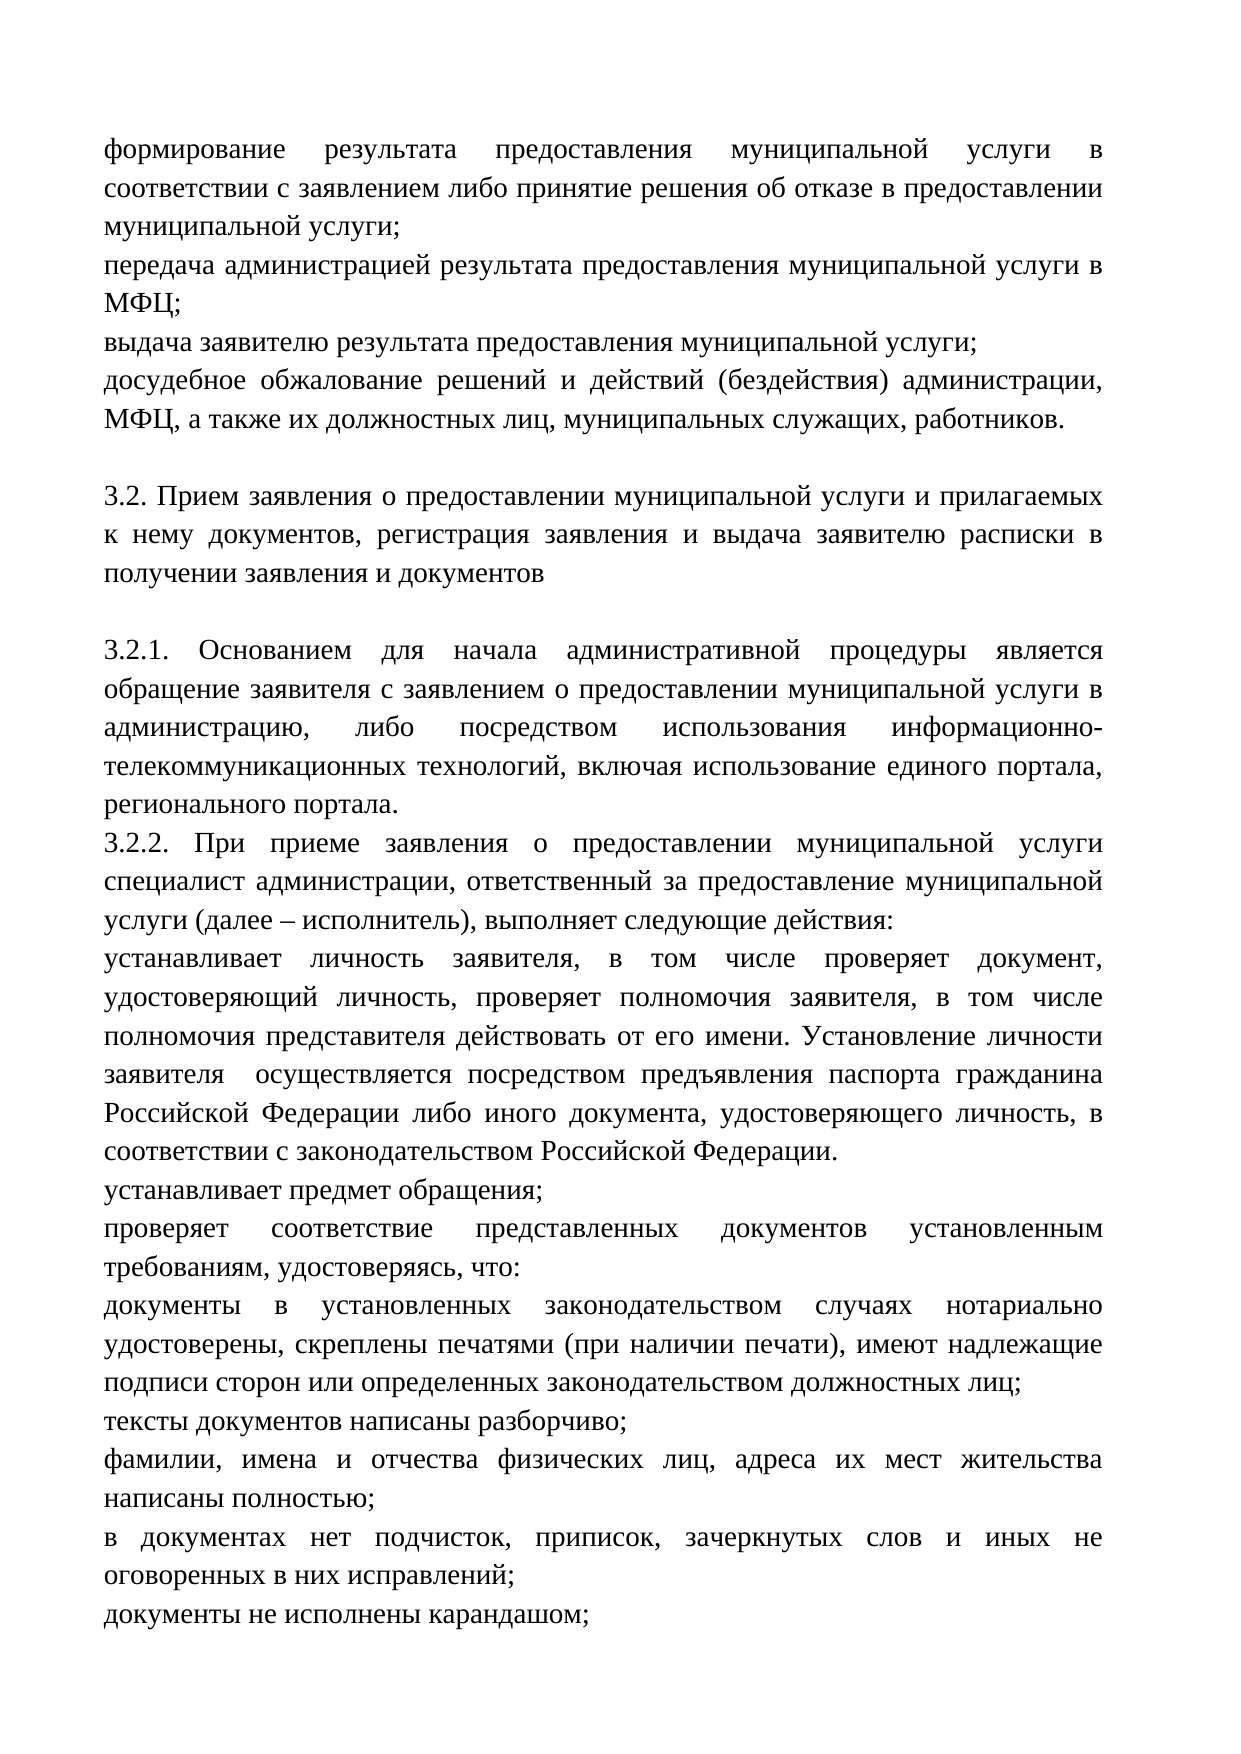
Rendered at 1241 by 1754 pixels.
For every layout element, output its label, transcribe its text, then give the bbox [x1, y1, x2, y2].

text 3.2.2. При приеме заявления о предоставлении муниципальной услуги специалист администрации, ответственный за предоставление муниципальной услуги (далее – исполнитель), выполняет следующие действия: [103, 825, 1104, 936]
text тексты документов написаны разборчиво; [103, 1403, 1104, 1437]
text досудебное обжалование решений и действий (бездействия) администрации, МФЦ, а также их должностных лиц, муниципальных служащих, работников. [103, 362, 1104, 434]
text в документах нет подчисток, приписок, зачеркнутых слов и иных не оговоренных в них исправлений; [103, 1519, 1104, 1591]
text документы в установленных законодательством случаях нотариально удостоверены, скреплены печатями (при наличии печати), имеют надлежащие подписи сторон или определенных законодательством должностных лиц; [103, 1287, 1104, 1398]
text 3.2.1. Основанием для начала административной процедуры является обращение заявителя с заявлением о предоставлении муниципальной услуги в администрацию, либо посредством использования информационно-телекоммуникационных технологий, включая использование единого портала, регионального портала. [103, 632, 1104, 820]
text проверяет соответствие представленных документов установленным требованиям, удостоверяясь, что: [103, 1210, 1104, 1282]
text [103, 131, 1104, 242]
text устанавливает предмет обращения; [103, 1172, 1104, 1205]
text фамилии, имена и отчества физических лиц, адреса их мест жительства написаны полностью; [103, 1442, 1104, 1514]
text передача администрацией результата предоставления муниципальной услуги в МФЦ; [103, 247, 1104, 319]
text выдача заявителю результата предоставления муниципальной услуги; [103, 324, 1104, 357]
text документы не исполнены карандашом; [103, 1596, 1104, 1629]
text устанавливает личность заявителя, в том числе проверяет документ, удостоверяющий личность, проверяет полномочия заявителя, в том числе полномочия представителя действовать от его имени. Установление личности заявителя осуществляется посредством предъявления паспорта гражданина Российской Федерации либо иного документа, удостоверяющего личность, в соответствии с законодательством Российской Федерации. [103, 941, 1104, 1167]
text 3.2. Прием заявления о предоставлении муниципальной услуги и прилагаемых к нему документов, регистрация заявления и выдача заявителю расписки в получении заявления и документов [103, 478, 1104, 589]
